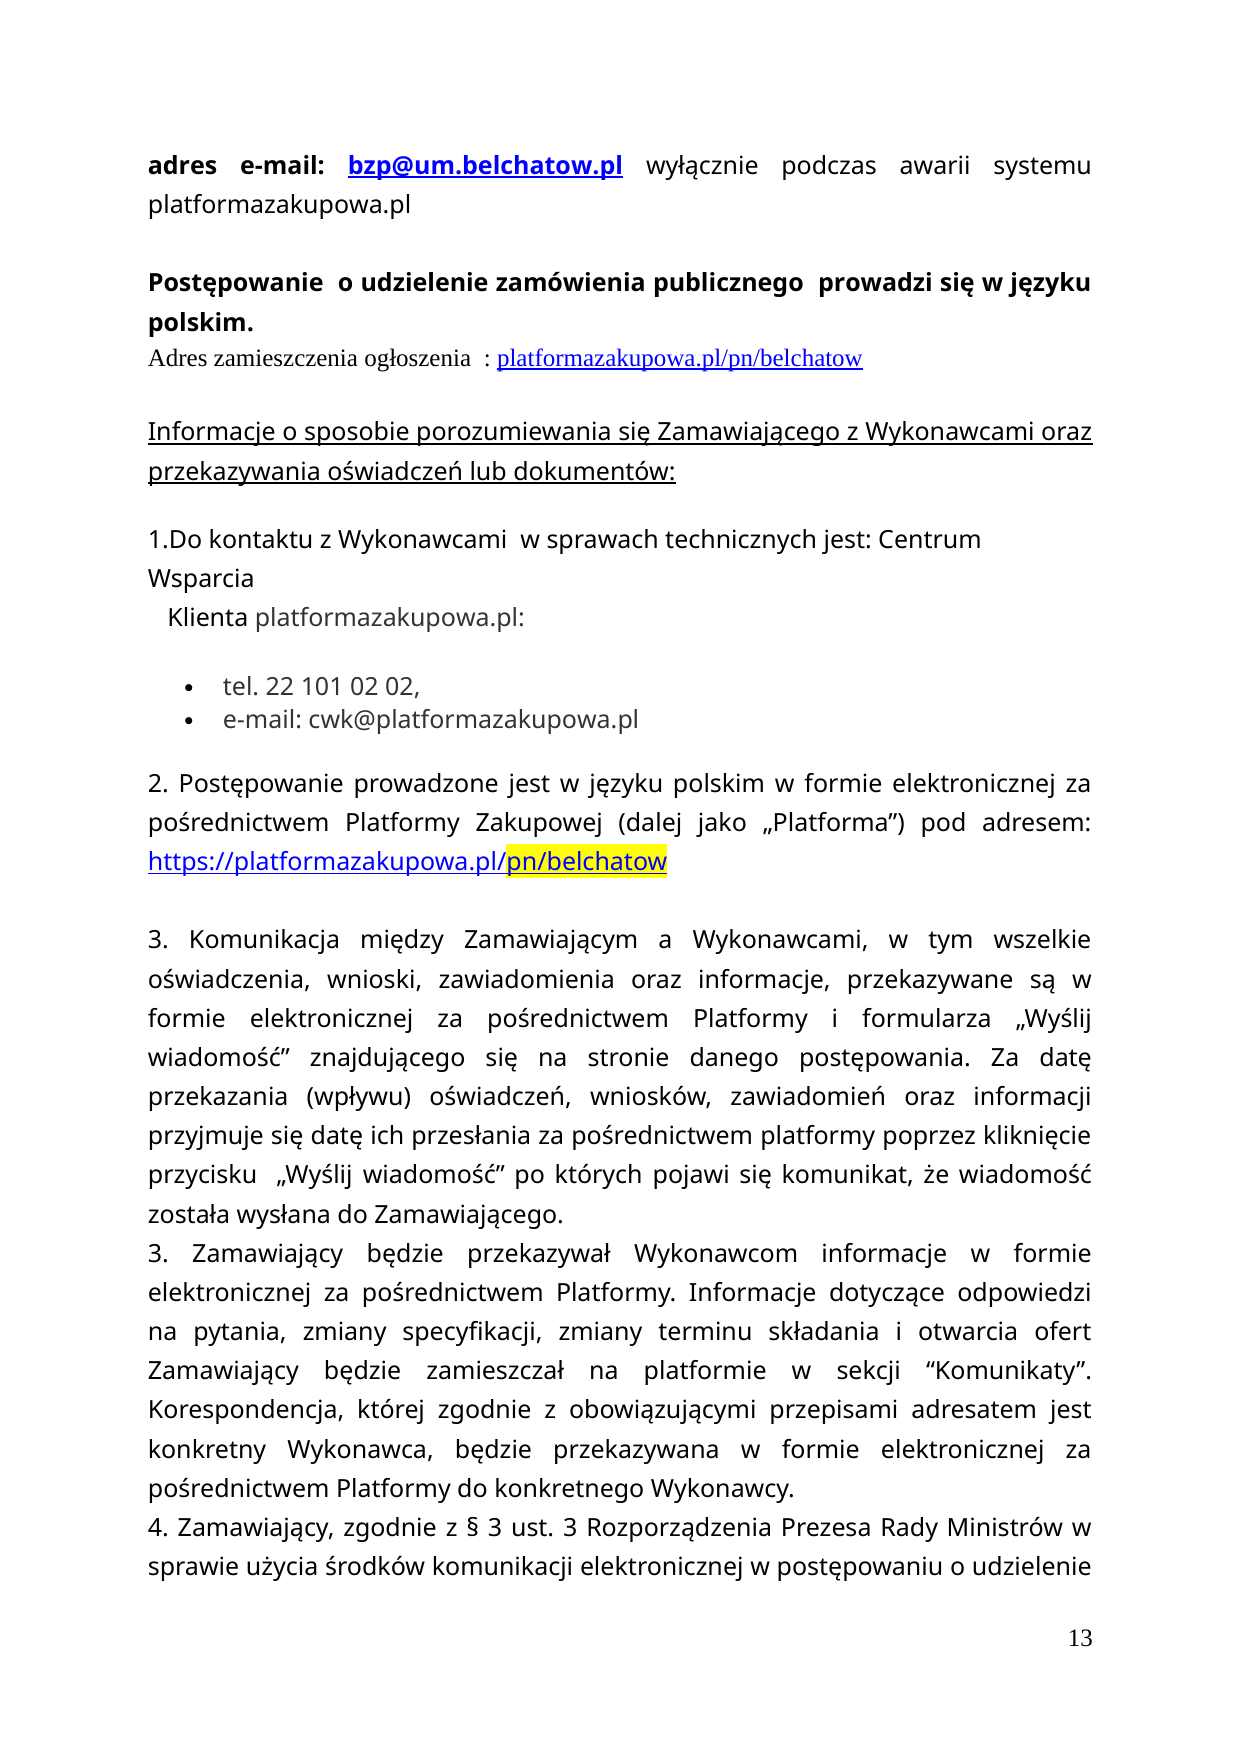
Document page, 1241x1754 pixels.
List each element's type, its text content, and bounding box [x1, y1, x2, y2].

text 2. Postępowanie prowadzone jest w języku polskim w formie elektronicznej za pośrednictwem Platformy Zakupowej (dalej jako „Platforma”) pod adresem: https://platformazakupowa.pl/pn/belchatow [148, 765, 1093, 878]
text 3. Zamawiający będzie przekazywał Wykonawcom informacje w formie elektronicznej za pośrednictwem Platformy. Informacje dotyczące odpowiedzi na pytania, zmiany specyfikacji, zmiany terminu składania i otwarcia ofert Zamawiający będzie zamieszczał na platformie w sekcji “Komunikaty”. Korespondencja, której zgodnie z obowiązującymi przepisami adresatem jest konkretny Wykonawca, będzie przekazywana w formie elektronicznej za pośrednictwem Platformy do konkretnego Wykonawcy. [148, 1235, 1093, 1504]
text 1.Do kontaktu z Wykonawcami w sprawach technicznych jest: Centrum Wsparcia Klienta platformazakupowa.pl: [148, 521, 1093, 634]
list e-mail: cwk@platformazakupowa.pl [185, 702, 1093, 736]
text Informacje o sposobie porozumiewania się Zamawiającego z Wykonawcami oraz przekazywania oświadczeń lub dokumentów: [148, 445, 1093, 487]
list tel. 22 101 02 02, [185, 668, 1093, 702]
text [148, 1509, 1093, 1583]
text 3. Komunikacja między Zamawiającym a Wykonawcami, w tym wszelkie oświadczenia, wnioski, zawiadomienia oraz informacje, przekazywane są w formie elektronicznej za pośrednictwem Platformy i formularza „Wyślij wiadomość” znajdującego się na stronie danego postępowania. Za datę przekazania (wpływu) oświadczeń, wniosków, zawiadomień oraz informacji przyjmuje się datę ich przesłania za pośrednictwem platformy poprzez kliknięcie przycisku „Wyślij wiadomość” po których pojawi się komunikat, że wiadomość została wysłana do Zamawiającego. [148, 922, 1093, 1230]
text Adres zamieszczenia ogłoszenia : platformazakupowa.pl/pn/belchatow [148, 343, 1093, 372]
text Informacje o sposobie porozumiewania się Zamawiającego z Wykonawcami oraz przekazywania oświadczeń lub dokumentów: [148, 414, 1093, 443]
text Postępowanie o udzielenie zamówienia publicznego prowadzi się w języku polskim. [148, 265, 1093, 338]
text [148, 148, 1093, 221]
